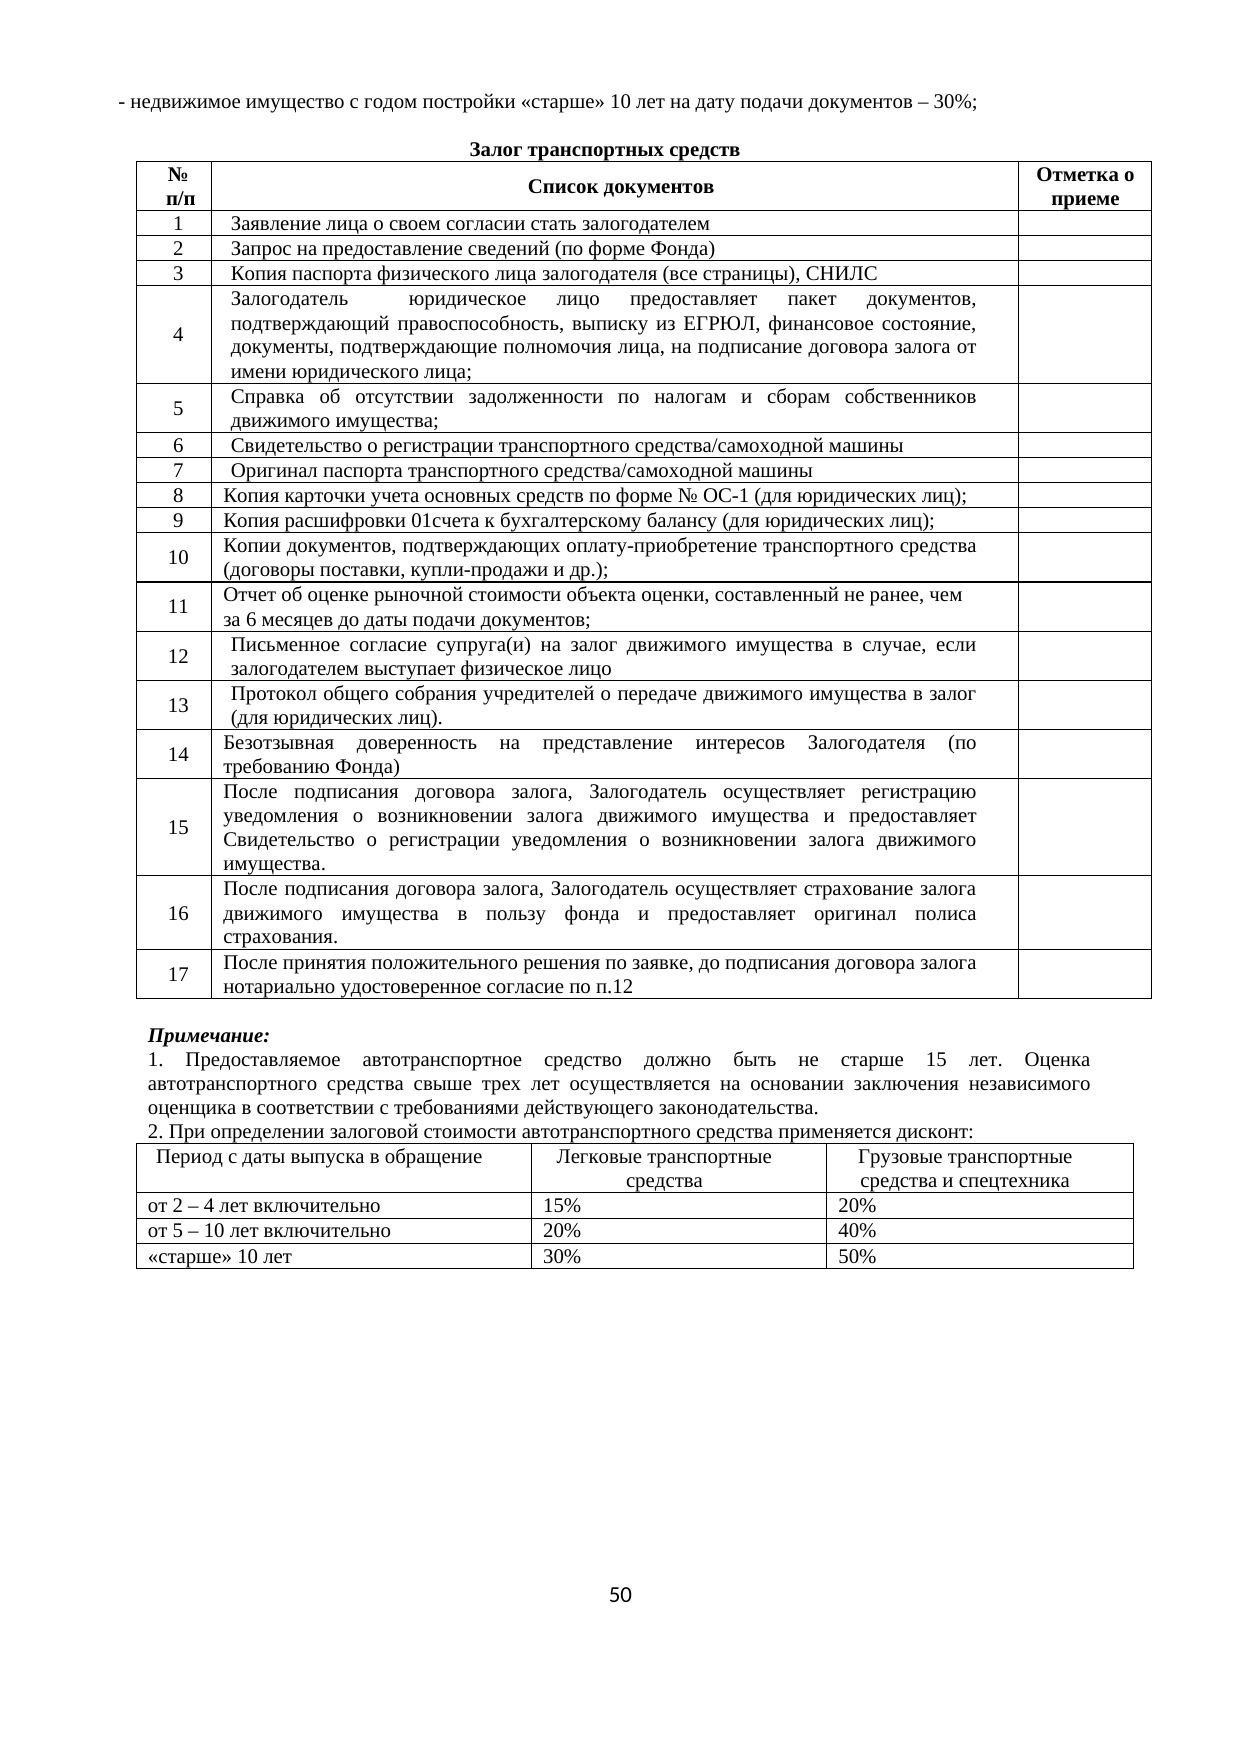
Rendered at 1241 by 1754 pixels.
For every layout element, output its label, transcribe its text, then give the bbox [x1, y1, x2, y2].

table_cell от 5 – 10 лет включительно [137, 1219, 531, 1242]
table_cell 17 [137, 950, 211, 998]
table_cell [1019, 533, 1151, 581]
table_header Список документов [212, 162, 1018, 210]
table_cell После принятия положительного решения по заявке, до подписания договора залога нотариально удостоверенное согласие по п.12 [212, 950, 1018, 998]
text Залог транспортных средств [118, 137, 1092, 161]
table_cell [1019, 261, 1151, 285]
table_cell [1019, 211, 1151, 235]
text 2. При определении залоговой стоимости автотранспортного средства применяется дисконт: [148, 1119, 1092, 1143]
table_cell 50% [827, 1244, 1133, 1268]
table_cell 40% [827, 1219, 1133, 1242]
table_cell от 2 – 4 лет включительно [137, 1193, 531, 1217]
table_cell 5 [137, 384, 211, 432]
table_cell 7 [137, 458, 211, 482]
table_cell Заявление лица о своем согласии стать залогодателем [212, 211, 1018, 235]
table_cell Запрос на предоставление сведений (по форме Фонда) [212, 236, 1018, 260]
table_cell Письменное согласие супруга(и) на залог движимого имущества в случае, если залогодателем выступает физическое лицо [212, 632, 1018, 680]
text Примечание: [148, 1023, 1092, 1047]
table_cell После подписания договора залога, Залогодатель осуществляет страхование залога движимого имущества в пользу фонда и предоставляет оригинал полиса страхования. [212, 876, 1018, 948]
table_cell Копии документов, подтверждающих оплату-приобретение транспортного средства (договоры поставки, купли-продажи и др.); [212, 533, 1018, 581]
table_cell 6 [137, 433, 211, 457]
table_cell 20% [827, 1193, 1133, 1217]
table_cell После подписания договора залога, Залогодатель осуществляет регистрацию уведомления о возникновении залога движимого имущества и предоставляет Свидетельство о регистрации уведомления о возникновении залога движимого имущества. [212, 779, 1018, 875]
table_cell Копия паспорта физического лица залогодателя (все страницы), СНИЛС [212, 261, 1018, 285]
table_cell Свидетельство о регистрации транспортного средства/самоходной машины [212, 433, 1018, 457]
table_header Легковые транспортные средства [532, 1144, 826, 1192]
table_cell [1019, 950, 1151, 998]
table_cell [1019, 236, 1151, 260]
table_cell Копия расшифровки 01счета к бухгалтерскому балансу (для юридических лиц); [212, 508, 1018, 532]
table_cell 30% [532, 1244, 826, 1268]
table_cell 11 [137, 583, 211, 631]
table_cell Протокол общего собрания учредителей о передаче движимого имущества в залог (для юридических лиц). [212, 681, 1018, 729]
table_cell 8 [137, 483, 211, 507]
table_header Отметка о приеме [1019, 162, 1151, 210]
table_cell 1 [137, 211, 211, 235]
table_cell 9 [137, 508, 211, 532]
table_cell 12 [137, 632, 211, 680]
table_cell «старше» 10 лет [137, 1244, 531, 1268]
table_header Грузовые транспортные средства и спецтехника [827, 1144, 1133, 1192]
table_header № п/п [137, 162, 211, 210]
table_cell 3 [137, 261, 211, 285]
table_cell [1019, 458, 1151, 482]
table_cell 13 [137, 681, 211, 729]
table_cell 2 [137, 236, 211, 260]
table_cell 20% [532, 1219, 826, 1242]
table_cell [1019, 779, 1151, 875]
table_cell Справка об отсутствии задолженности по налогам и сборам собственников движимого имущества; [212, 384, 1018, 432]
table_cell 16 [137, 876, 211, 948]
table_cell [1019, 433, 1151, 457]
table_cell 4 [137, 286, 211, 383]
table_cell [1019, 681, 1151, 729]
table_cell Безотзывная доверенность на представление интересов Залогодателя (по требованию Фонда) [212, 730, 1018, 778]
table_cell Копия карточки учета основных средств по форме № ОС-1 (для юридических лиц); [212, 483, 1018, 507]
table_cell [1019, 876, 1151, 948]
table_cell [1019, 730, 1151, 778]
table_cell [1019, 508, 1151, 532]
table_header Период с даты выпуска в обращение [137, 1144, 531, 1192]
table_cell [1019, 384, 1151, 432]
table_cell Отчет об оценке рыночной стоимости объекта оценки, составленный не ранее, чем за 6 месяцев до даты подачи документов; [212, 583, 1018, 631]
table_cell Оригинал паспорта транспортного средства/самоходной машины [212, 458, 1018, 482]
table_cell [1019, 583, 1151, 631]
table_cell 14 [137, 730, 211, 778]
text 1. Предоставляемое автотранспортное средство должно быть не старше 15 лет. Оценка автотранспортного средства свыше трех лет осуществляется на основании заключения независимого оценщика в соответствии с требованиями действующего законодательства. [148, 1047, 1092, 1119]
table_cell [1019, 286, 1151, 383]
table_cell [1019, 483, 1151, 507]
table_cell 15 [137, 779, 211, 875]
table_cell [1019, 632, 1151, 680]
table_cell Залогодатель юридическое лицо предоставляет пакет документов, подтверждающий правоспособность, выписку из ЕГРЮЛ, финансовое состояние, документы, подтверждающие полномочия лица, на подписание договора залога от имени юридического лица; [212, 286, 1018, 383]
table_cell 15% [532, 1193, 826, 1217]
text - недвижимое имущество с годом постройки «старше» 10 лет на дату подачи документов – 30%; [118, 89, 1122, 113]
table_cell 10 [137, 533, 211, 581]
